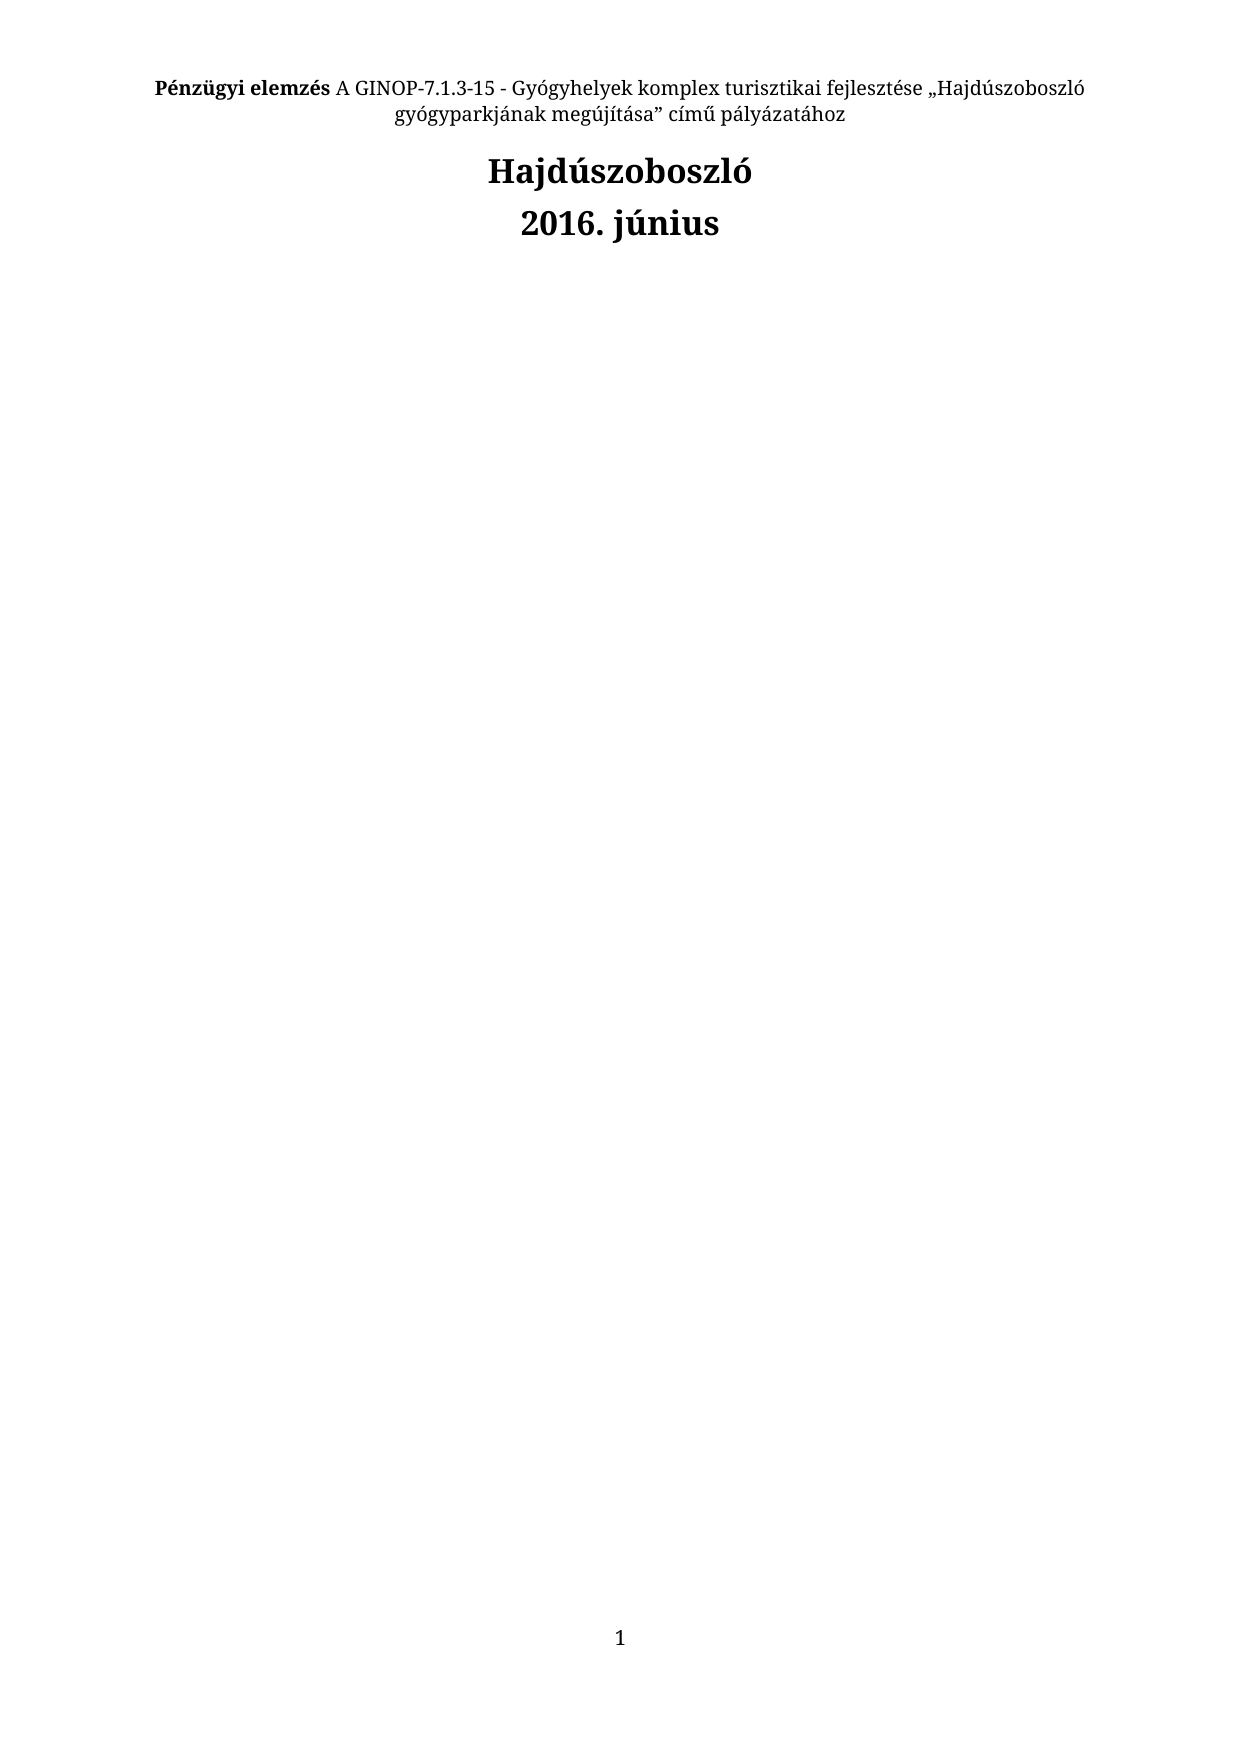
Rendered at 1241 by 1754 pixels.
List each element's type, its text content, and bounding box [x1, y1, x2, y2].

text 2016. június [148, 200, 1093, 245]
text Hajdúszoboszló [148, 148, 1093, 193]
